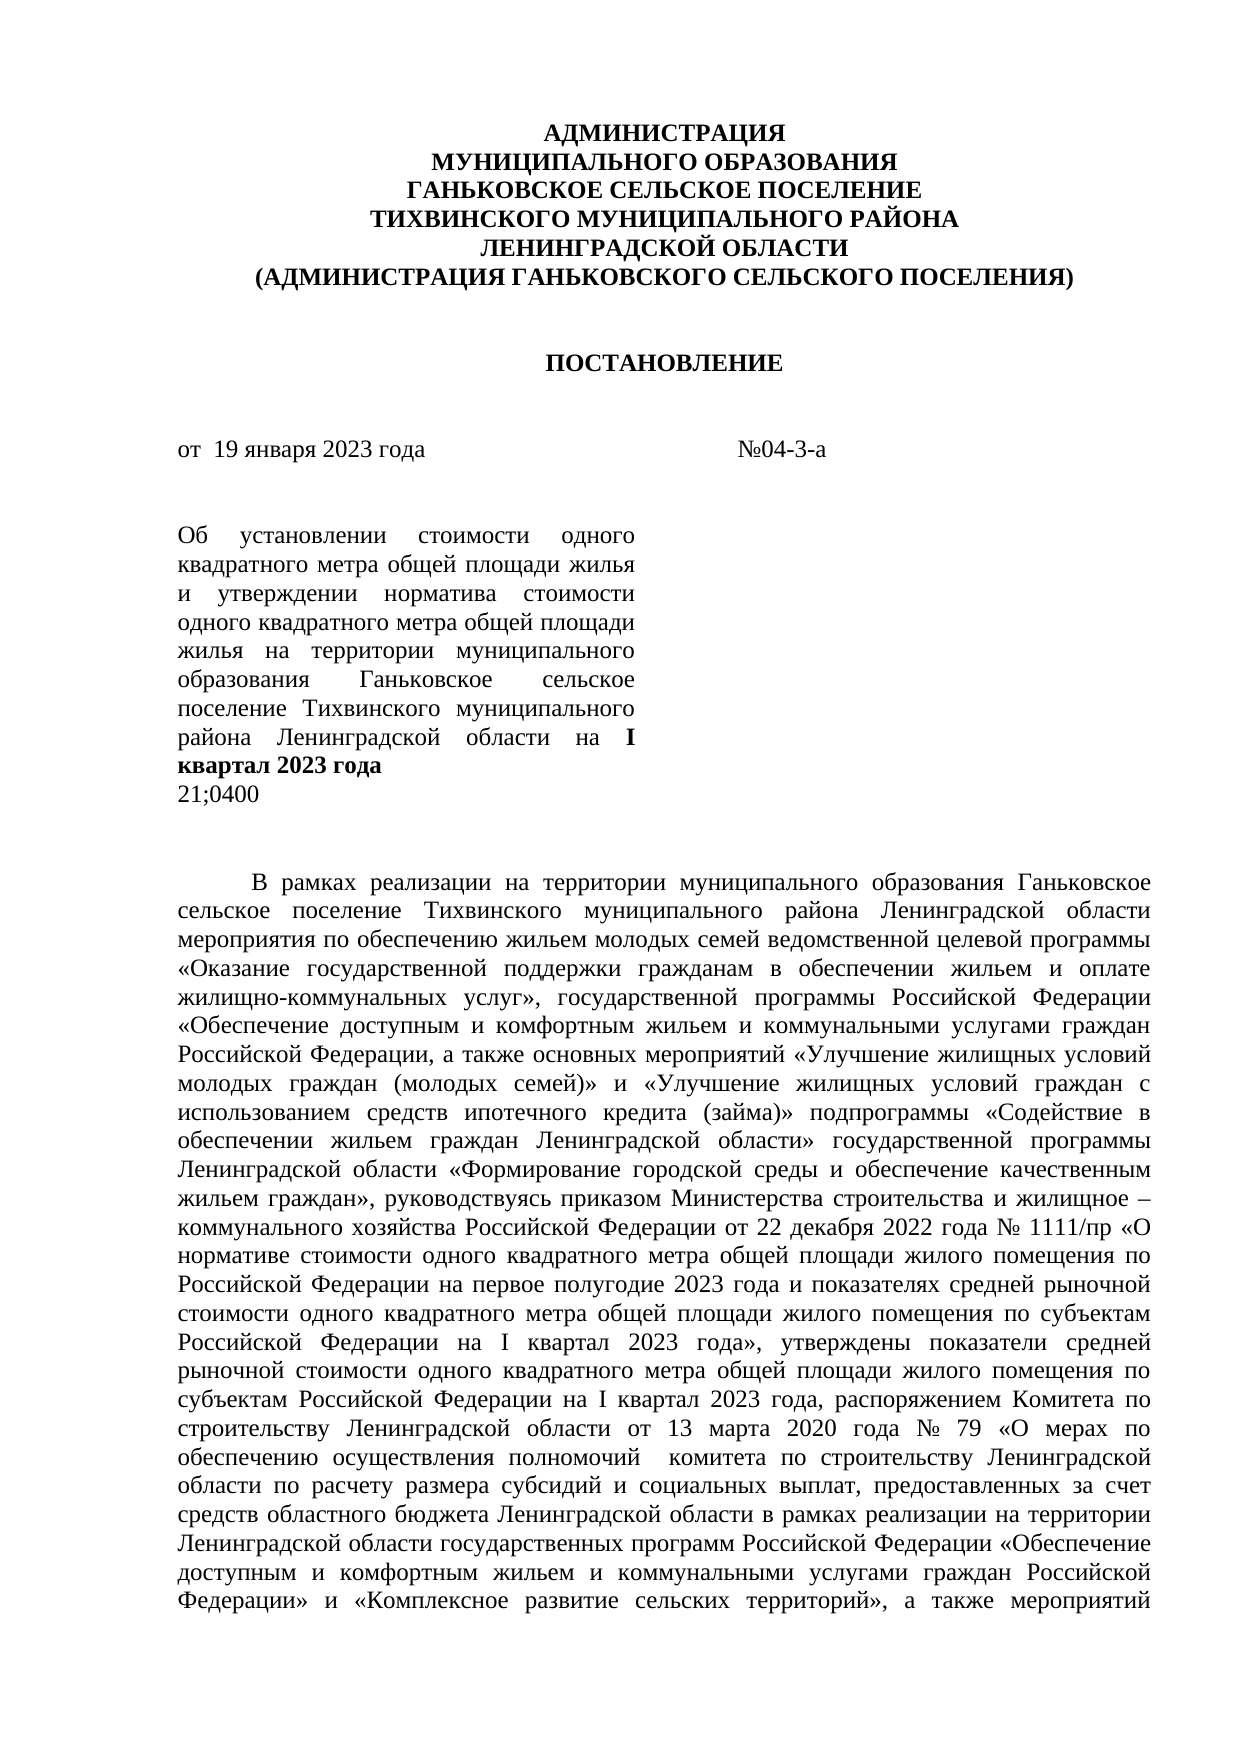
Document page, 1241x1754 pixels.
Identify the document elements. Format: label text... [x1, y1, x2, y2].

text от 19 января 2023 года №04-3-а [177, 434, 1152, 463]
text ЛЕНИНГРАДСКОЙ ОБЛАСТИ [177, 233, 1152, 262]
text Об установлении стоимости одного квадратного метра общей площади жилья и утверждении норматива стоимости одного квадратного метра общей площади жилья на территории муниципального образования Ганьковское сельское поселение Тихвинского муниципального района Ленинградской области на I квартал 2023 года [177, 521, 635, 779]
text ГАНЬКОВСКОЕ СЕЛЬСКОЕ ПОСЕЛЕНИЕ [177, 176, 1152, 204]
text ПОСТАНОВЛЕНИЕ [177, 348, 1152, 377]
text 21;0400 [177, 779, 664, 808]
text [177, 867, 1152, 1614]
text АДМИНИСТРАЦИЯ [177, 118, 1152, 147]
text (АДМИНИСТРАЦИЯ ГАНЬКОВСКОГО СЕЛЬСКОГО ПОСЕЛЕНИЯ) [177, 262, 1152, 291]
text ТИХВИНСКОГО МУНИЦИПАЛЬНОГО РАЙОНА [177, 204, 1152, 233]
text МУНИЦИПАЛЬНОГО ОБРАЗОВАНИЯ [177, 147, 1152, 176]
